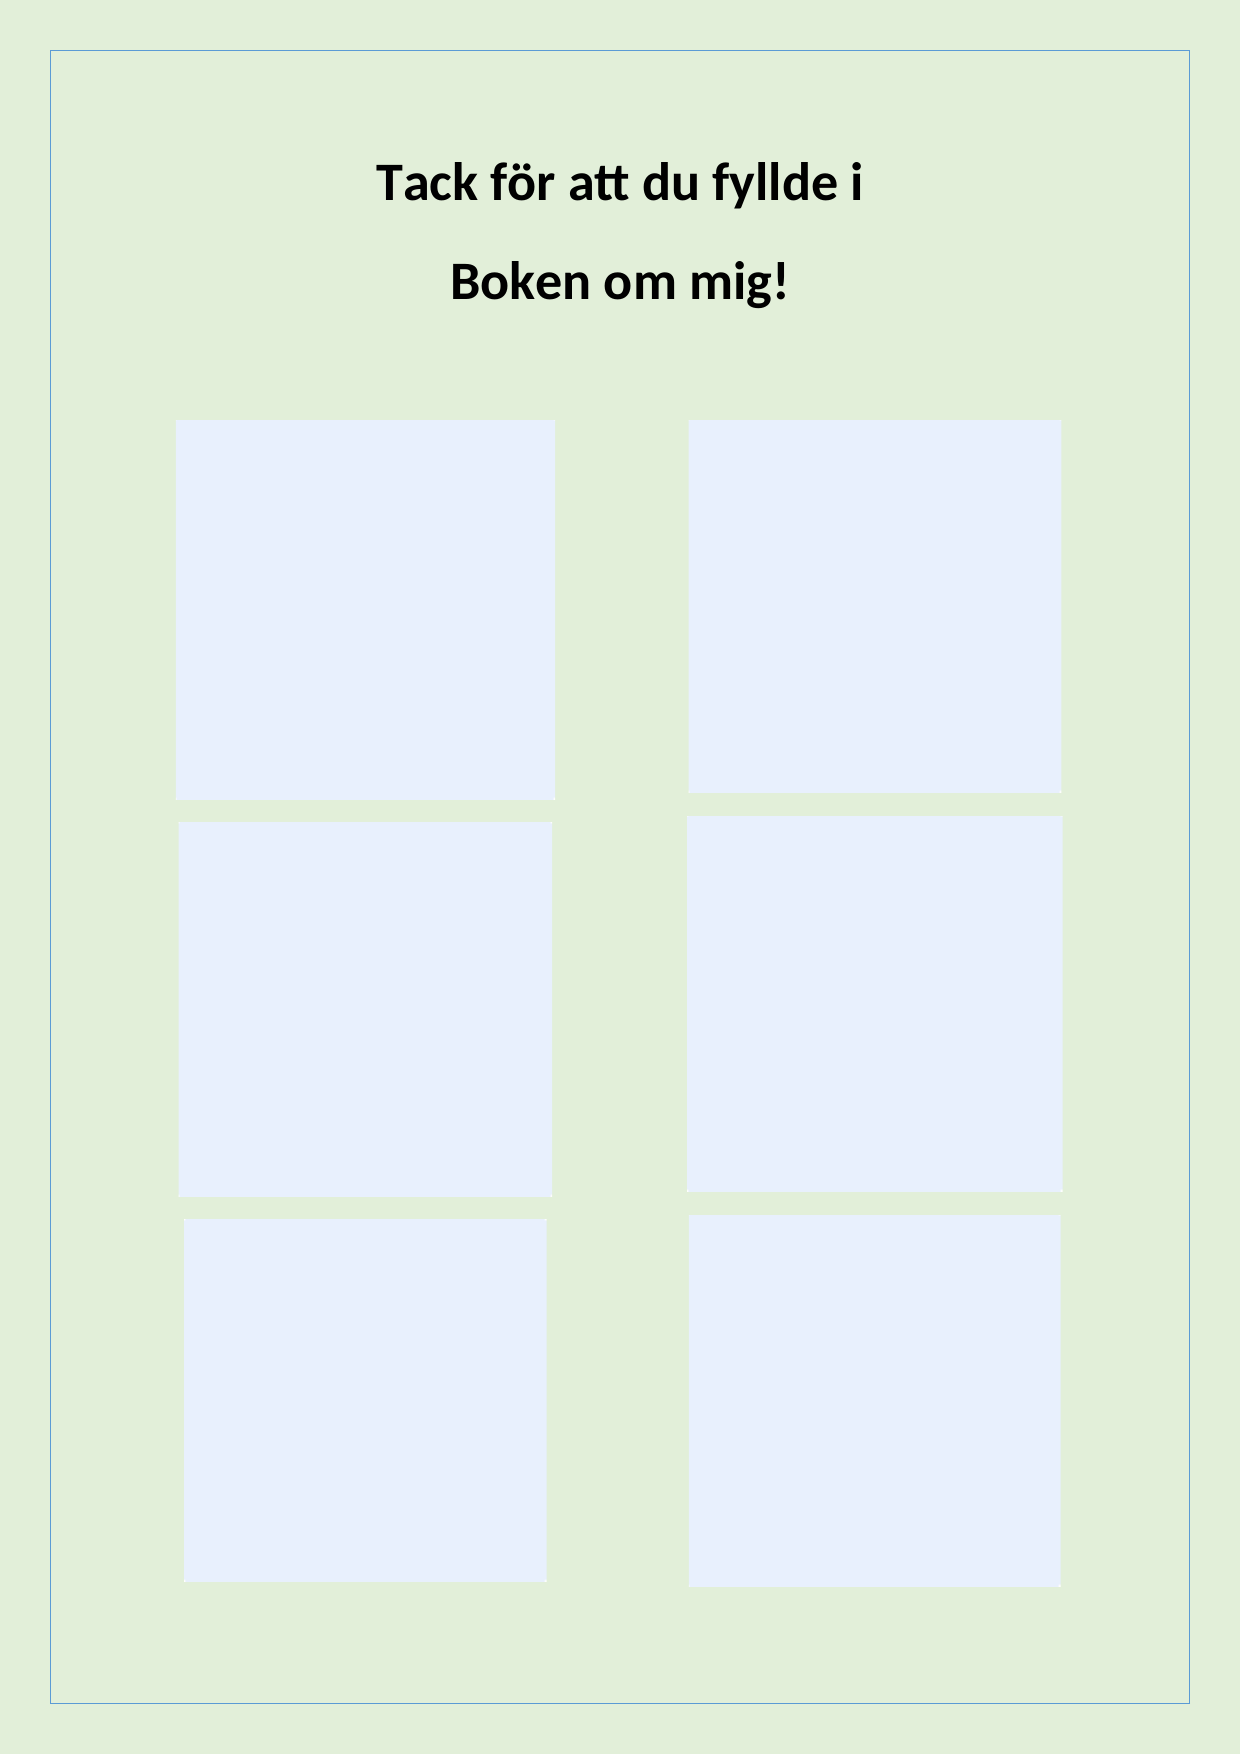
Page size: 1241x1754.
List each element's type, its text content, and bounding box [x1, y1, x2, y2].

picture [184, 1219, 547, 1582]
picture [175, 420, 555, 800]
picture [688, 420, 1062, 793]
picture [688, 1215, 1061, 1587]
text Boken om mig! [147, 247, 1093, 313]
picture [178, 822, 553, 1197]
picture [687, 816, 1063, 1192]
text Tack för att du fyllde i [147, 147, 1093, 214]
